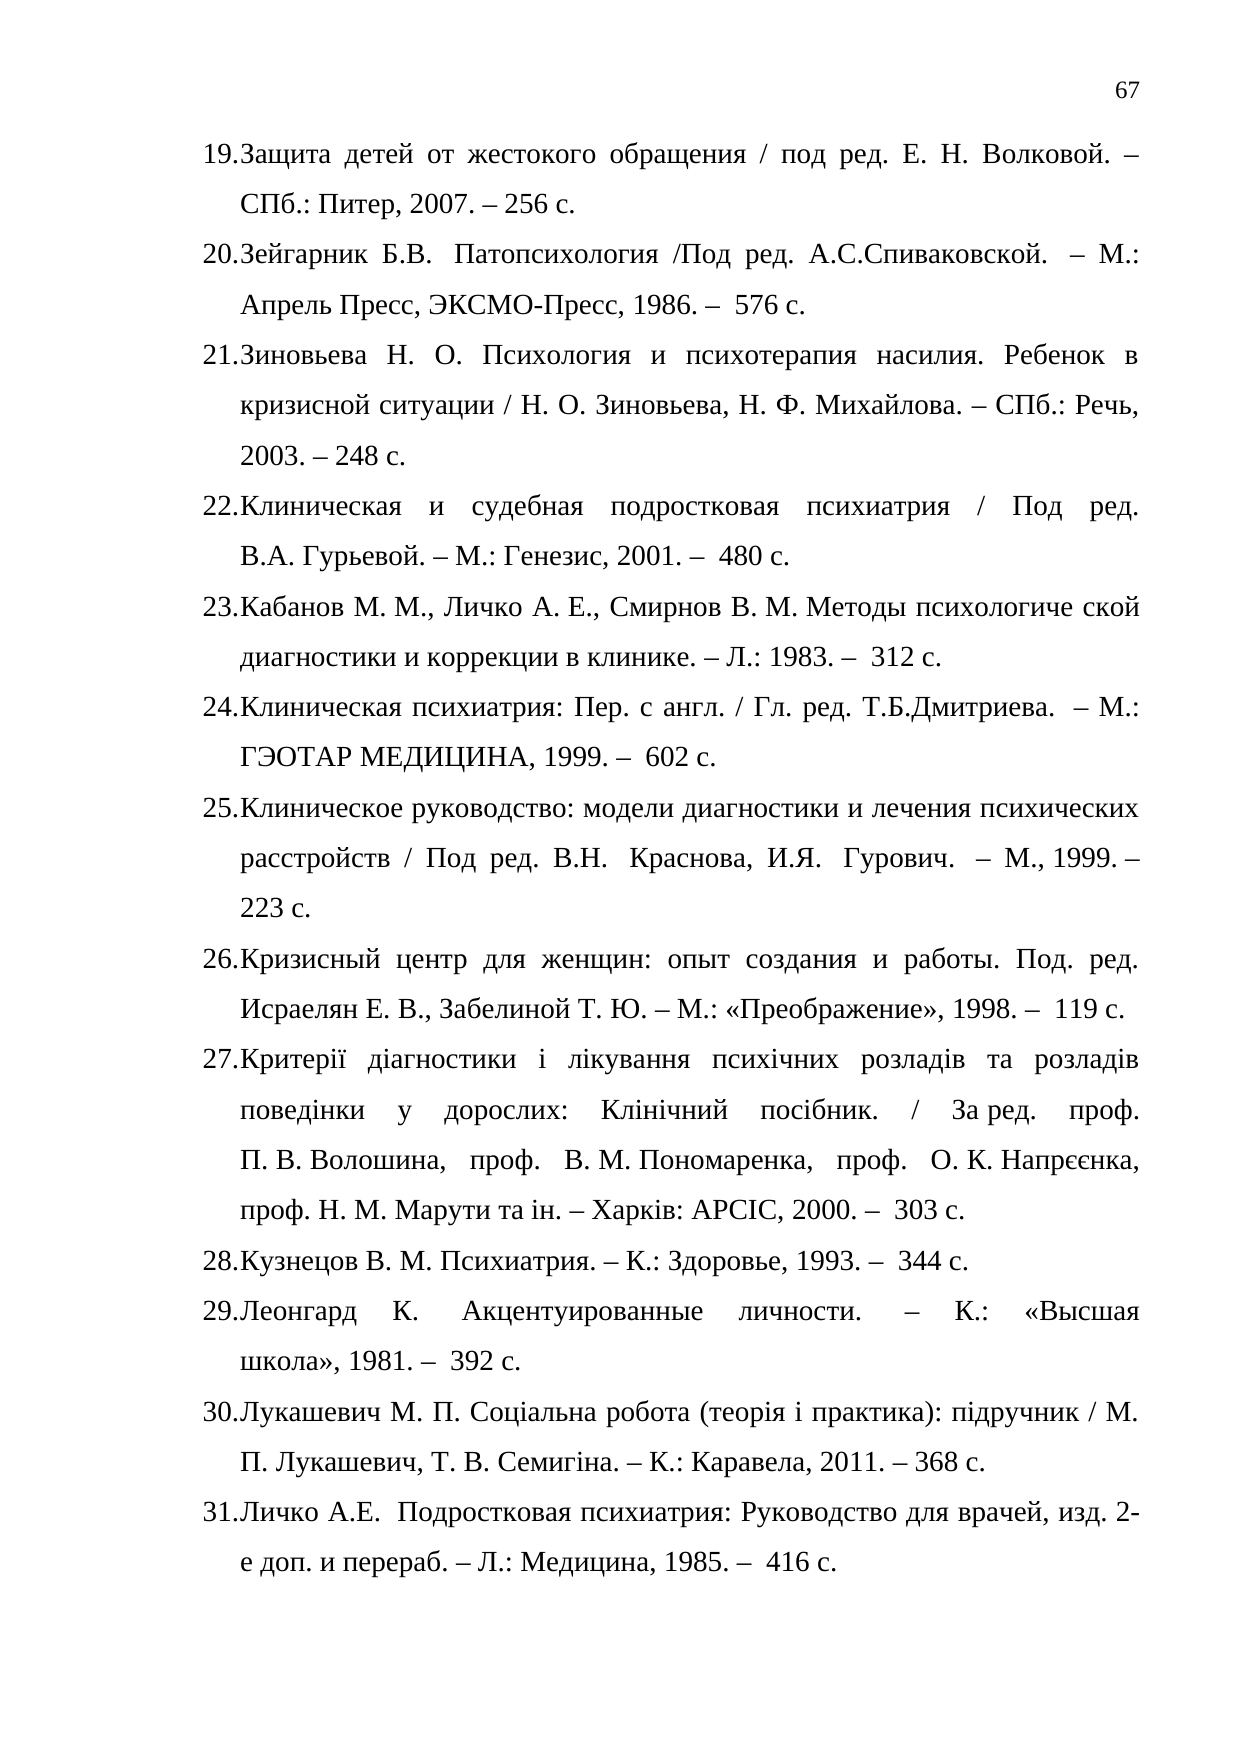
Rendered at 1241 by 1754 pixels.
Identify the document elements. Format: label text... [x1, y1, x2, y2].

list Зейгарник Б.В. Патопсихология /Под ред. А.С.Спиваковской. – М.: Апрель Пресс, ЭКСМО-Пресс, 1986. – 576 с. [202, 236, 1140, 320]
list Кузнецов В. М. Психиатрия. – К.: Здоровье, 1993. – 344 с. [202, 1243, 1140, 1276]
list Критерії діагностики і лікування психічних розладів та розладів поведінки у дорослих: Клінічний посібник. / За ред. проф. П. В. Волошина, проф. В. М. Пономаренка, проф. О. К. Напрєєнка, проф. Н. М. Марути та ін. – Харків: АРСІС, 2000. – 303 с. [202, 1041, 1140, 1226]
list Лукашевич М. П. Соціальна робота (теорія і практика): підручник / М. П. Лукашевич, Т. В. Семигіна. – К.: Каравела, 2011. – 368 с. [202, 1394, 1140, 1477]
list Клиническое руководство: модели диагностики и лечения психических расстройств / Под ред. В.Н. Краснова, И.Я. Гурович. – М., 1999. – 223 с. [202, 790, 1140, 924]
list Кабанов М. М., Личко А. Е., Смирнов В. М. Методы психологиче ской диагностики и коррекции в клинике. – Л.: 1983. – 312 с. [202, 589, 1140, 672]
list Кризисный центр для женщин: опыт создания и работы. Под. ред. Исраелян Е. В., Забелиной Т. Ю. – М.: «Преображение», 1998. – 119 с. [202, 941, 1140, 1025]
list Леонгард К. Акцентуированные личности. – К.: «Высшая школа», 1981. – 392 с. [202, 1293, 1140, 1377]
list Клиническая и судебная подростковая психиатрия / Под ред. В.А. Гурьевой. – М.: Генезис, 2001. – 480 с. [202, 488, 1140, 572]
list Зиновьева Н. О. Психология и психотерапия насилия. Ребенок в кризисной ситуации / Н. О. Зиновьева, Н. Ф. Михайлова. – СПб.: Речь, 2003. – 248 с. [202, 337, 1140, 471]
list Клиническая психиатрия: Пер. с англ. / Гл. ред. Т.Б.Дмитриева. – М.: ГЭОТАР МЕДИЦИНА, 1999. – 602 с. [202, 689, 1140, 773]
list Личко А.Е. Подростковая психиатрия: Руководство для врачей, изд. 2-е доп. и перераб. – Л.: Медицина, 1985. – 416 с. [202, 1494, 1140, 1578]
list Защита детей от жестокого обращения / под ред. Е. Н. Волковой. – СПб.: Питер, 2007. – 256 с. [202, 136, 1140, 220]
